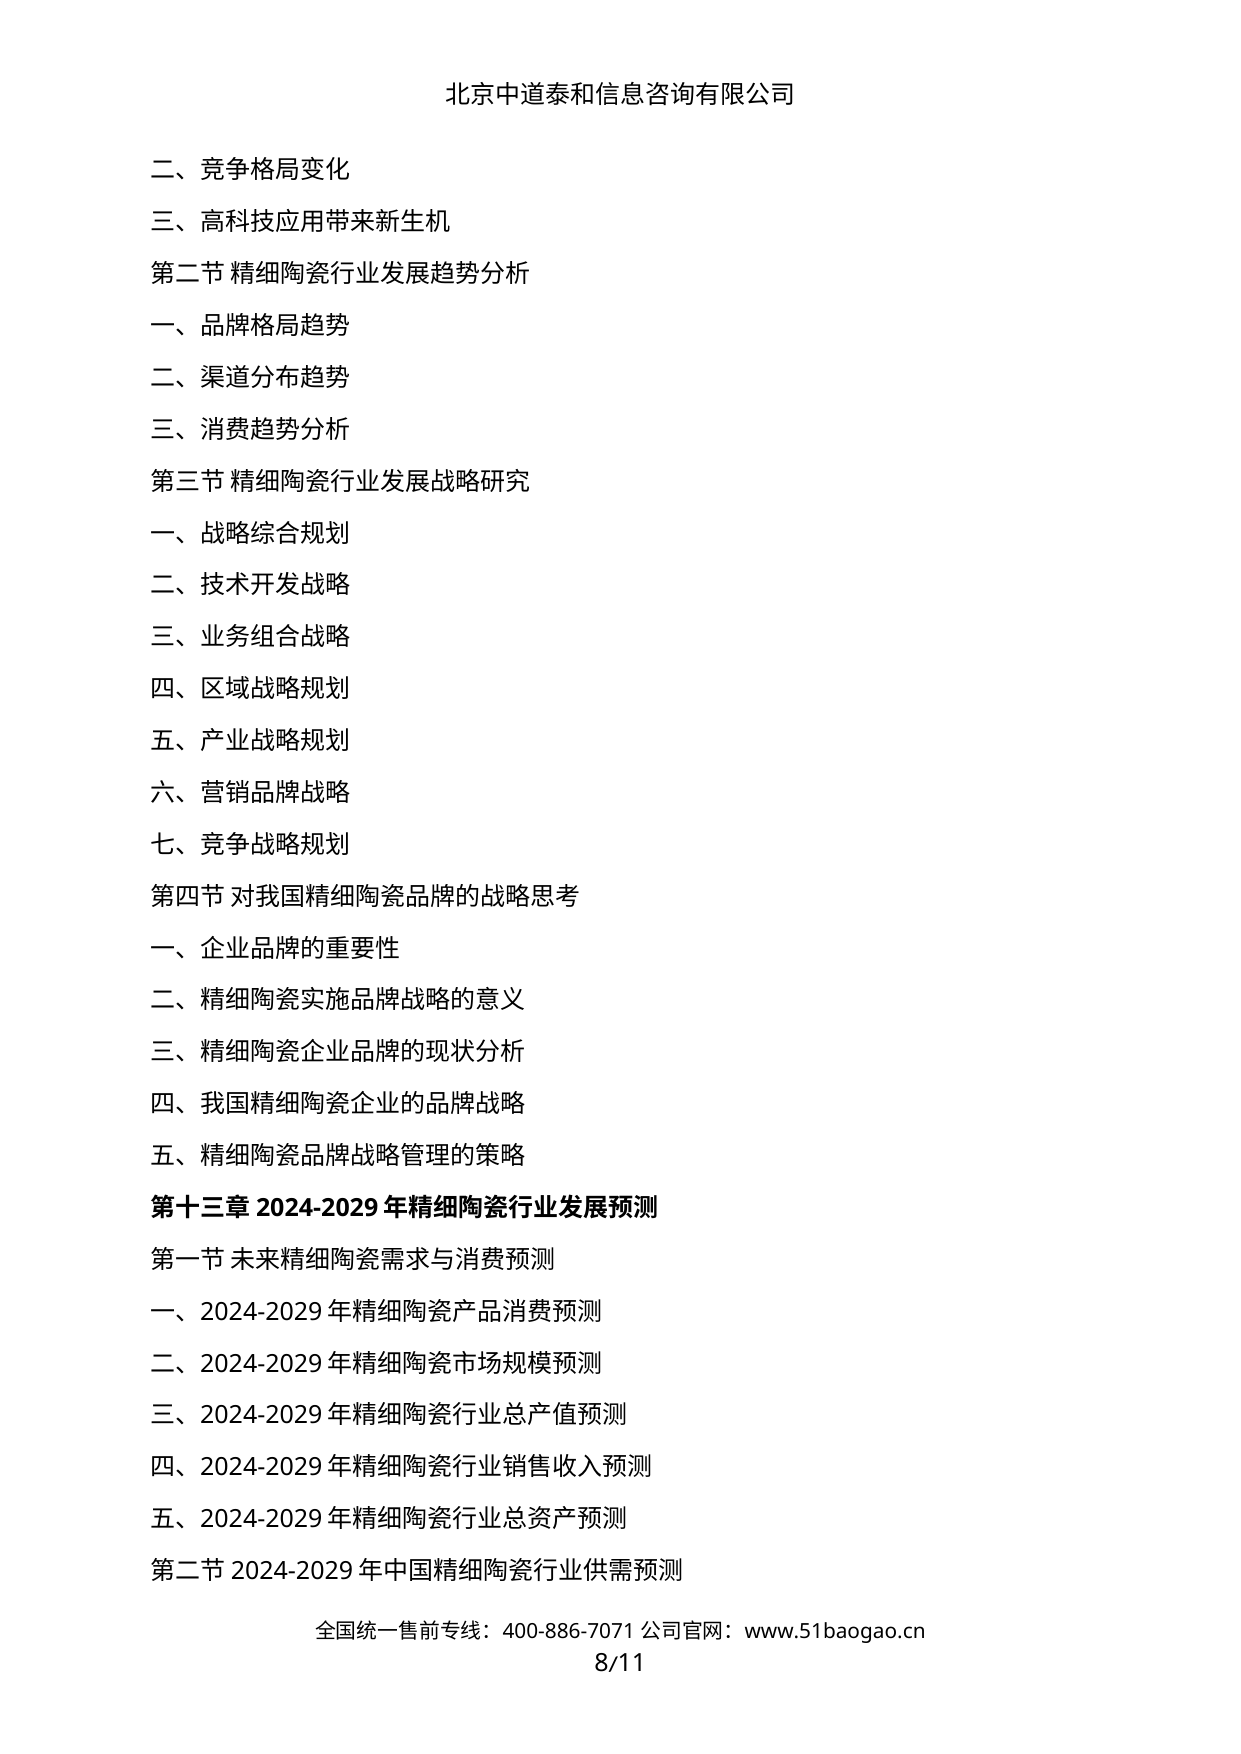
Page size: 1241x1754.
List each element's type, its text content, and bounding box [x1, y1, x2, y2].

text 第三节 精细陶瓷行业发展战略研究 [150, 461, 1090, 497]
text 第十三章 2024-2029年精细陶瓷行业发展预测 [150, 1187, 1090, 1224]
text 第四节 对我国精细陶瓷品牌的战略思考 [150, 876, 1090, 912]
text 三、业务组合战略 [150, 617, 1090, 653]
text 一、战略综合规划 [150, 513, 1090, 549]
text 第二节 2024-2029年中国精细陶瓷行业供需预测 [150, 1551, 1090, 1587]
text 第二节 精细陶瓷行业发展趋势分析 [150, 254, 1090, 290]
text 三、消费趋势分析 [150, 409, 1090, 446]
text 七、竞争战略规划 [150, 824, 1090, 861]
text 五、2024-2029年精细陶瓷行业总资产预测 [150, 1499, 1090, 1535]
text 二、2024-2029年精细陶瓷市场规模预测 [150, 1343, 1090, 1379]
text 第一节 未来精细陶瓷需求与消费预测 [150, 1239, 1090, 1276]
text 六、营销品牌战略 [150, 772, 1090, 809]
text 四、我国精细陶瓷企业的品牌战略 [150, 1084, 1090, 1120]
text 一、企业品牌的重要性 [150, 928, 1090, 964]
text 二、精细陶瓷实施品牌战略的意义 [150, 980, 1090, 1016]
text 一、2024-2029年精细陶瓷产品消费预测 [150, 1291, 1090, 1327]
text 五、精细陶瓷品牌战略管理的策略 [150, 1136, 1090, 1172]
text 二、技术开发战略 [150, 565, 1090, 601]
text 一、品牌格局趋势 [150, 306, 1090, 342]
text 二、竞争格局变化 [150, 150, 1090, 186]
text 二、渠道分布趋势 [150, 357, 1090, 394]
text 四、区域战略规划 [150, 669, 1090, 705]
text 三、高科技应用带来新生机 [150, 202, 1090, 238]
text 三、2024-2029年精细陶瓷行业总产值预测 [150, 1395, 1090, 1431]
text 五、产业战略规划 [150, 721, 1090, 757]
text 三、精细陶瓷企业品牌的现状分析 [150, 1032, 1090, 1068]
text 四、2024-2029年精细陶瓷行业销售收入预测 [150, 1447, 1090, 1483]
